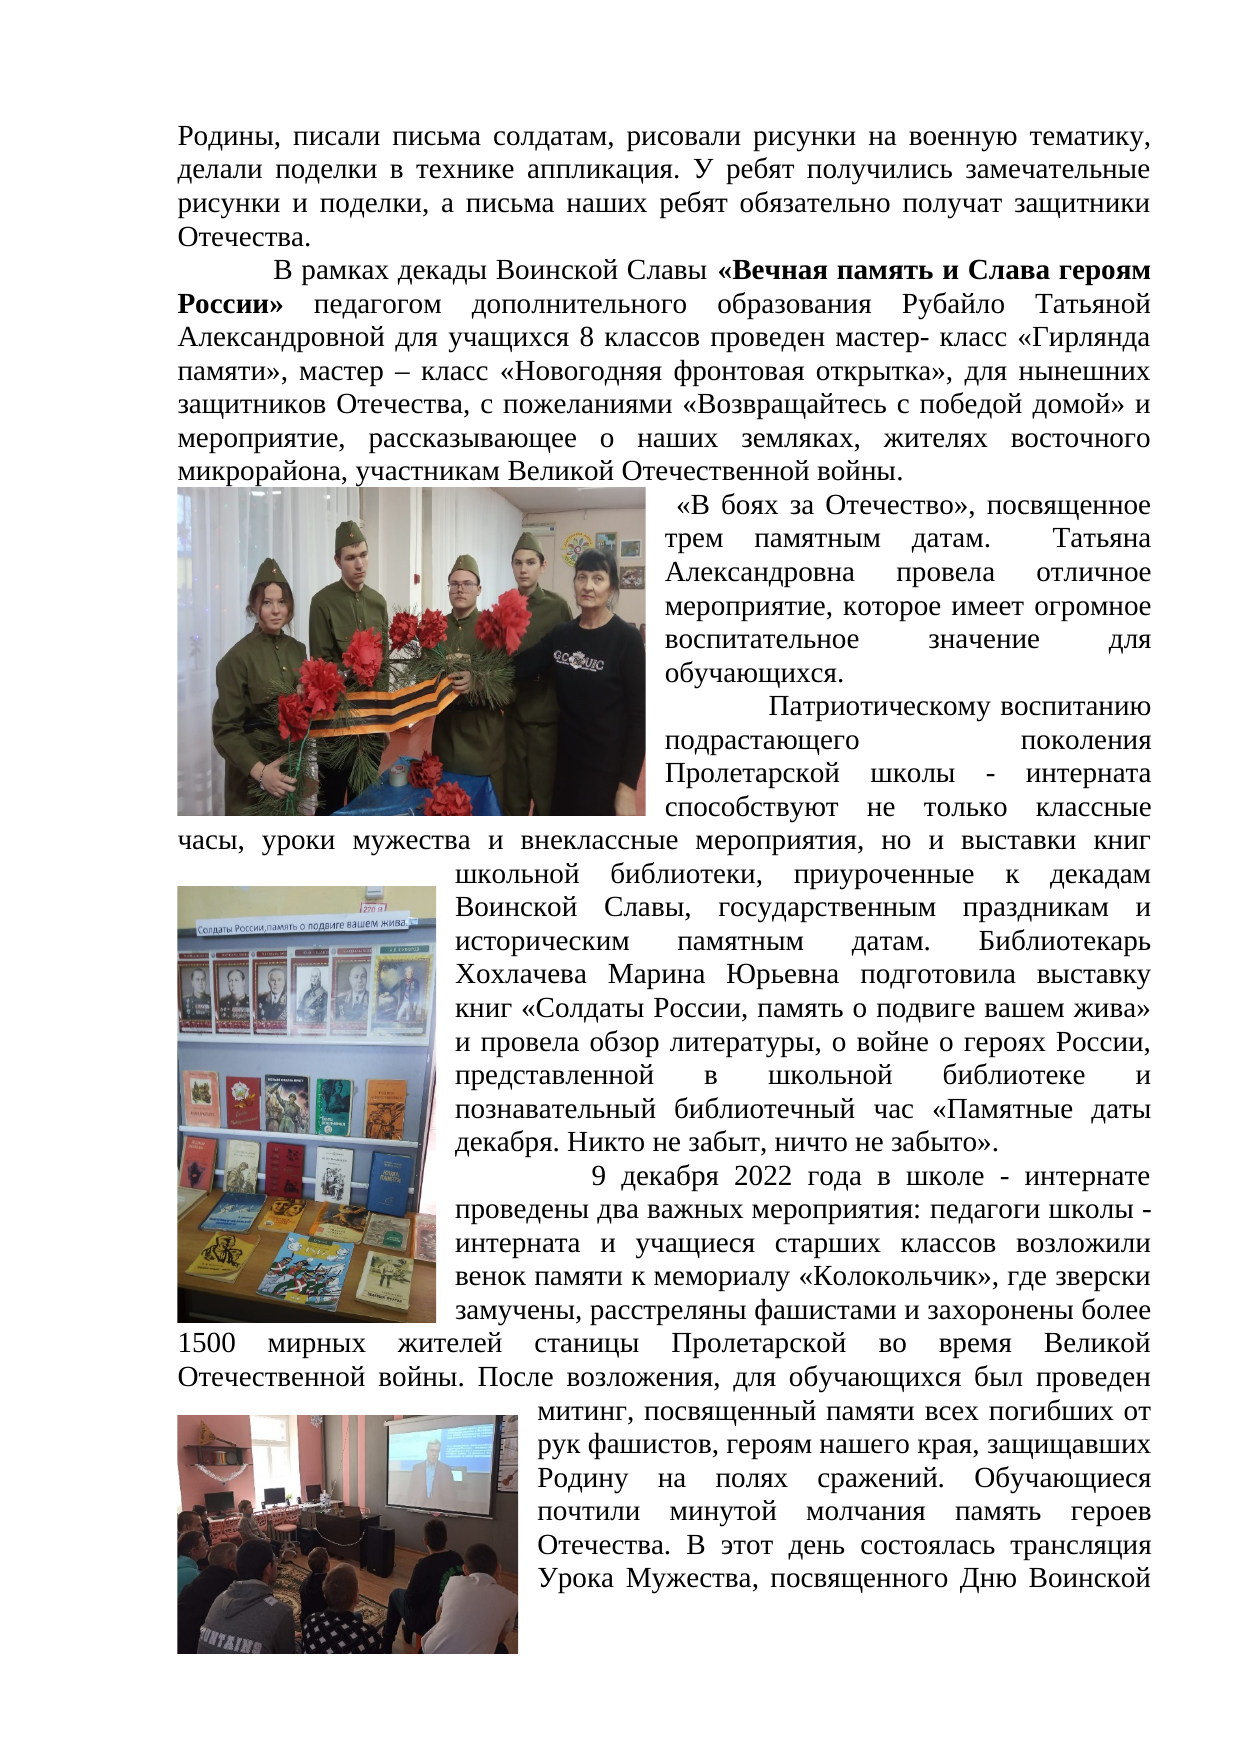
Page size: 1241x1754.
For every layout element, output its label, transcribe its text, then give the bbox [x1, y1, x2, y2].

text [177, 1158, 1152, 1594]
picture [177, 487, 646, 816]
picture [177, 1415, 519, 1654]
text Патриотическому воспитанию подрастающего поколения Пролетарской школы - интерната способствуют не только классные часы, уроки мужества и внеклассные мероприятия, но и выставки книг школьной библиотеки, приуроченные к декадам Воинской Славы, государственным праздникам и историческим памятным датам. Библиотекарь Хохлачева Марина Юрьевна подготовила выставку книг «Солдаты России, память о подвиге вашем жива» и провела обзор литературы, о войне о героях России, представленной в школьной библиотеке и познавательный библиотечный час «Памятные даты декабря. Никто не забыт, ничто не забыто». [177, 688, 1152, 1158]
text «В боях за Отечество», посвященное трем памятным датам. Татьяна Александровна провела отличное мероприятие, которое имеет огромное воспитательное значение для обучающихся. [646, 487, 1152, 688]
text В рамках декады Воинской Славы «Вечная память и Слава героям России» педагогом дополнительного образования Рубайло Татьяной Александровной для учащихся 8 классов проведен мастер- класс «Гирлянда памяти», мастер – класс «Новогодняя фронтовая открытка», для нынешних защитников Отечества, с пожеланиями «Возвращайтесь с победой домой» и мероприятие, рассказывающее о наших земляках, жителях восточного микрорайона, участникам Великой Отечественной войны. [177, 252, 1152, 487]
picture [177, 886, 437, 1323]
